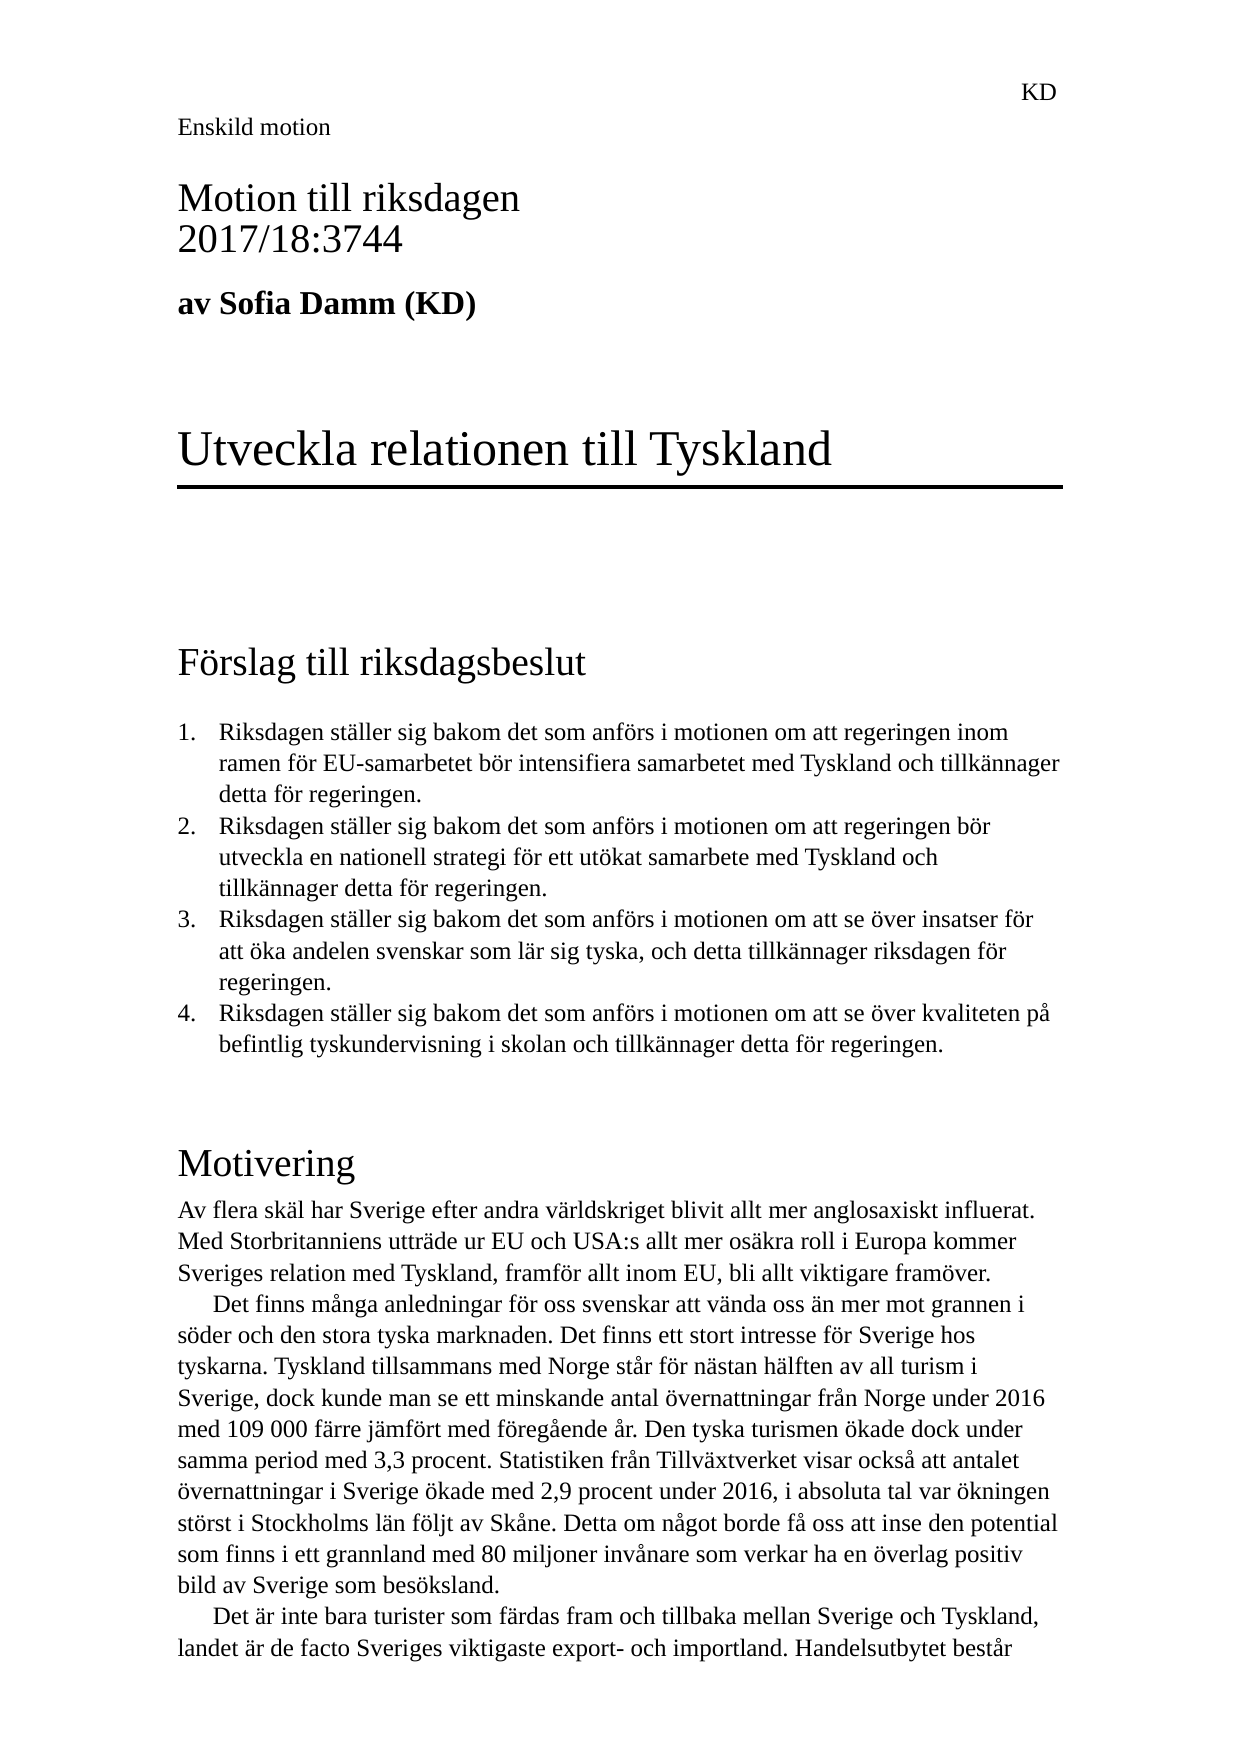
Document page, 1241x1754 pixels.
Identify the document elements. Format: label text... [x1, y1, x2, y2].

text Det finns många anledningar för oss svenskar att vända oss än mer mot grannen i söder och den stora tyska marknaden. Det finns ett stort intresse för Sverige hos tyskarna. Tyskland tillsammans med Norge står för nästan hälften av all turism i Sverige, dock kunde man se ett minskande antal övernattningar från Norge under 2016 med 109 000 färre jämfört med föregående år. Den tyska turismen ökade dock under samma period med 3,3 procent. Statistiken från Tillväxtverket visar också att antalet övernattningar i Sverige ökade med 2,9 procent under 2016, i absoluta tal var ökningen störst i Stockholms län följt av Skåne. Detta om något borde få oss att inse den potential som finns i ett grannland med 80 miljoner invånare som verkar ha en överlag positiv bild av Sverige som besöksland. [177, 1286, 1063, 1599]
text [177, 1599, 1063, 1661]
text Av flera skäl har Sverige efter andra världskriget blivit allt mer anglosaxiskt influerat. Med Storbritanniens utträde ur EU och USA:s allt mer osäkra roll i Europa kommer Sveriges relation med Tyskland, framför allt inom EU, bli allt viktigare framöver. [177, 1193, 1063, 1286]
